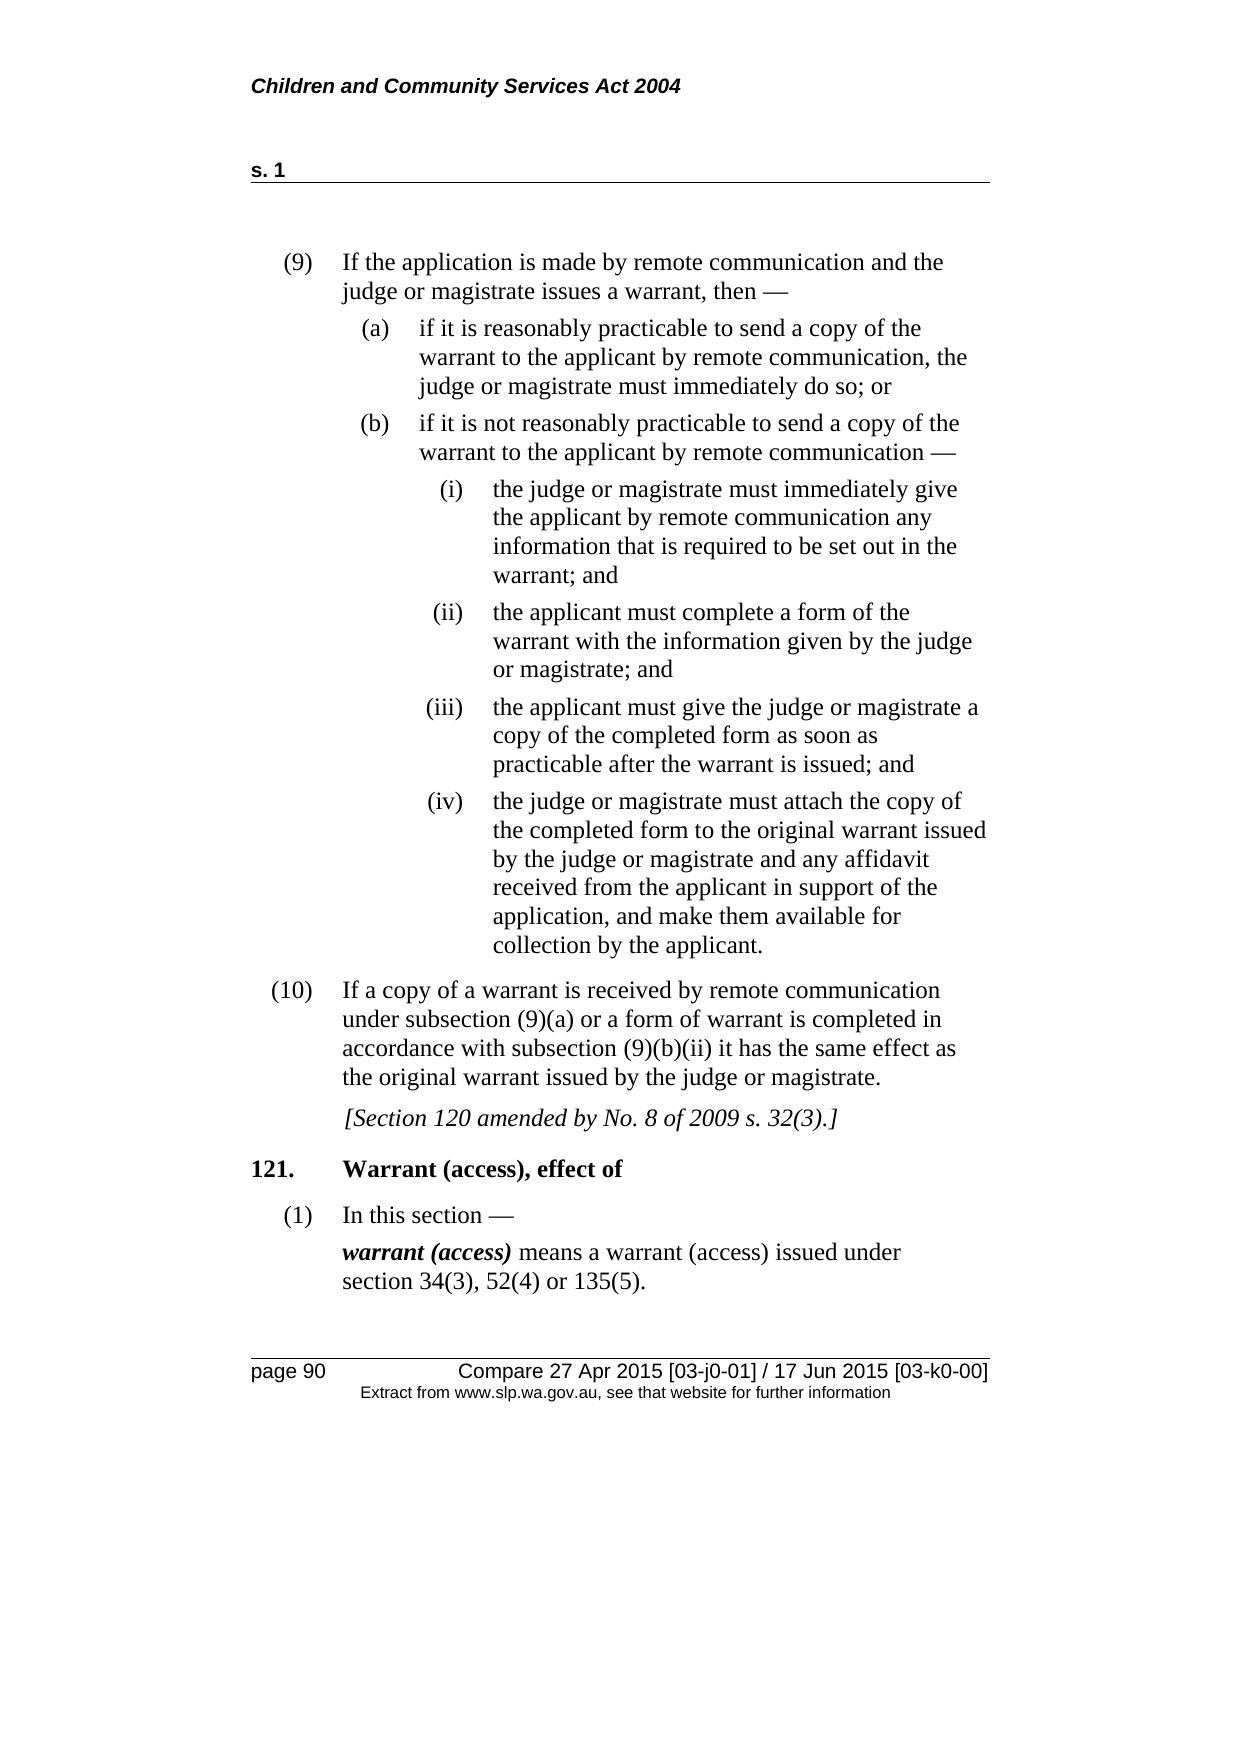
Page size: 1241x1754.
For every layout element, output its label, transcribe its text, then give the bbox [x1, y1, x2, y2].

text (i) the judge or magistrate must immediately give the applicant by remote communication any information that is required to be set out in the warrant; and [251, 474, 990, 589]
text [Section 120 amended by No. 8 of 2009 s. 32(3).] [251, 1103, 990, 1132]
text (ii) the applicant must complete a form of the warrant with the information given by the judge or magistrate; and [251, 597, 990, 683]
text (1) In this section — [251, 1200, 990, 1229]
text (10) If a copy of a warrant is received by remote communication under subsection (9)(a) or a form of warrant is completed in accordance with subsection (9)(b)(ii) it has the same effect as the original warrant issued by the judge or magistrate. [251, 975, 990, 1090]
text (iii) the applicant must give the judge or magistrate a copy of the completed form as soon as practicable after the warrant is issued; and [251, 692, 990, 778]
text (b) if it is not reasonably practicable to send a copy of the warrant to the applicant by remote communication — [251, 408, 990, 465]
text (a) if it is reasonably practicable to send a copy of the warrant to the applicant by remote communication, the judge or magistrate must immediately do so; or [251, 313, 990, 399]
text warrant (access) means a warrant (access) issued under section 34(3), 52(4) or 135(5). [251, 1237, 990, 1294]
text (iv) the judge or magistrate must attach the copy of the completed form to the original warrant issued by the judge or magistrate and any affidavit received from the applicant in support of the application, and make them available for collection by the applicant. [251, 786, 990, 959]
text (9) If the application is made by remote communication and the judge or magistrate issues a warrant, then — [251, 247, 990, 305]
subtitle 121. Warrant (access), effect of [251, 1154, 990, 1183]
